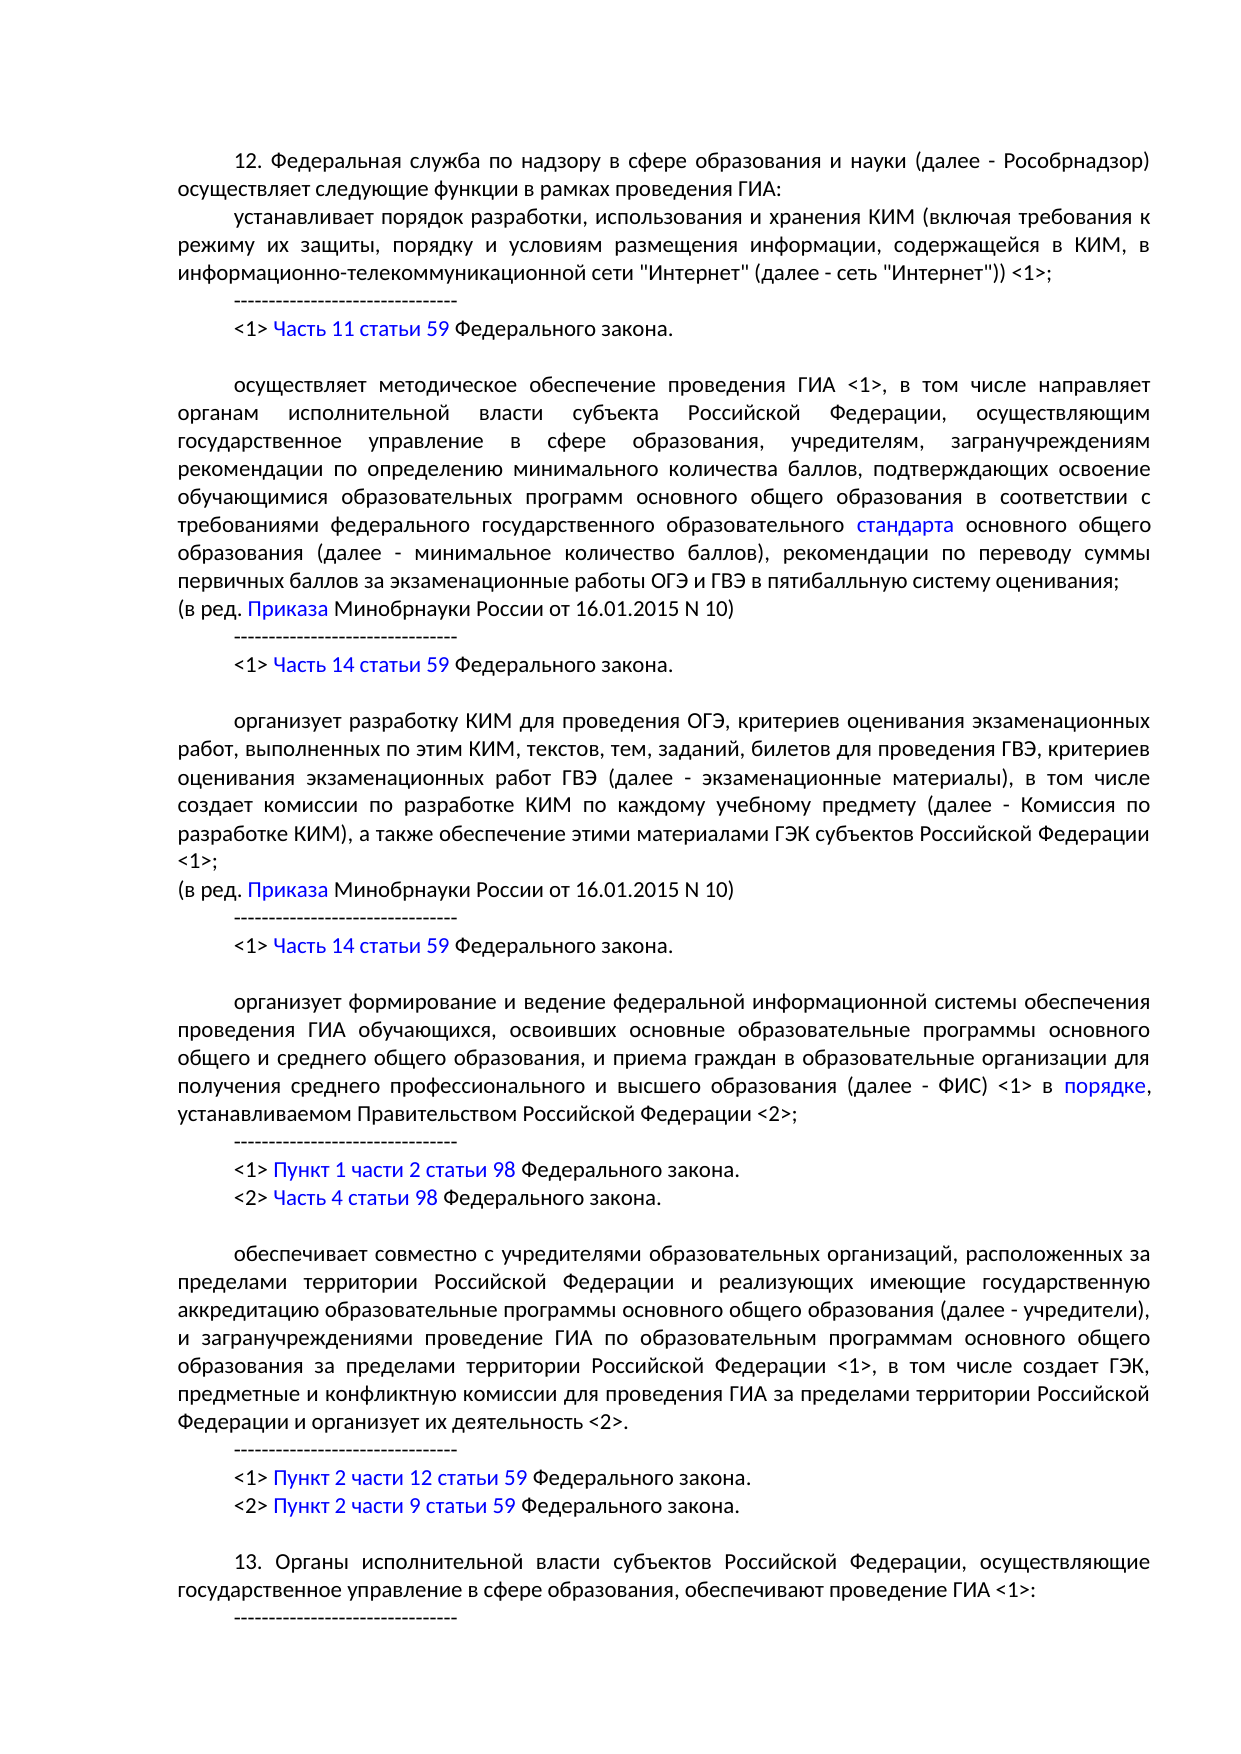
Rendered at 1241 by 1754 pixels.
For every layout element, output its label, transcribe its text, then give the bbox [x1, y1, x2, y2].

text <2> Пункт 2 части 9 статьи 59 Федерального закона. [177, 1491, 1152, 1519]
text обеспечивает совместно с учредителями образовательных организаций, расположенных за пределами территории Российской Федерации и реализующих имеющие государственную аккредитацию образовательные программы основного общего образования (далее - учредители), и загранучреждениями проведение ГИА по образовательным программам основного общего образования за пределами территории Российской Федерации <1>, в том числе создает ГЭК, предметные и конфликтную комиссии для проведения ГИА за пределами территории Российской Федерации и организует их деятельность <2>. [177, 1239, 1152, 1435]
text 13. Органы исполнительной власти субъектов Российской Федерации, осуществляющие государственное управление в сфере образования, обеспечивают проведение ГИА <1>: [177, 1547, 1152, 1603]
text организует разработку КИМ для проведения ОГЭ, критериев оценивания экзаменационных работ, выполненных по этим КИМ, текстов, тем, заданий, билетов для проведения ГВЭ, критериев оценивания экзаменационных работ ГВЭ (далее - экзаменационные материалы), в том числе создает комиссии по разработке КИМ по каждому учебному предмету (далее - Комиссия по разработке КИМ), а также обеспечение этими материалами ГЭК субъектов Российской Федерации <1>; [177, 707, 1152, 875]
text <1> Часть 14 статьи 59 Федерального закона. [177, 651, 1152, 678]
text -------------------------------- [177, 1603, 1152, 1631]
text -------------------------------- [177, 622, 1152, 651]
text -------------------------------- [177, 903, 1152, 931]
text 12. Федеральная служба по надзору в сфере образования и науки (далее - Рособрнадзор) осуществляет следующие функции в рамках проведения ГИА: [177, 146, 1152, 202]
text -------------------------------- [177, 1127, 1152, 1155]
text осуществляет методическое обеспечение проведения ГИА <1>, в том числе направляет органам исполнительной власти субъекта Российской Федерации, осуществляющим государственное управление в сфере образования, учредителям, загранучреждениям рекомендации по определению минимального количества баллов, подтверждающих освоение обучающимися образовательных программ основного общего образования в соответствии с требованиями федерального государственного образовательного стандарта основного общего образования (далее - минимальное количество баллов), рекомендации по переводу суммы первичных баллов за экзаменационные работы ОГЭ и ГВЭ в пятибалльную систему оценивания; [177, 370, 1152, 594]
text (в ред. Приказа Минобрнауки России от 16.01.2015 N 10) [177, 875, 1152, 903]
text <1> Часть 11 статьи 59 Федерального закона. [177, 314, 1152, 342]
text <2> Часть 4 статьи 98 Федерального закона. [177, 1183, 1152, 1211]
text <1> Пункт 1 части 2 статьи 98 Федерального закона. [177, 1155, 1152, 1183]
text -------------------------------- [177, 1435, 1152, 1463]
text <1> Пункт 2 части 12 статьи 59 Федерального закона. [177, 1463, 1152, 1491]
text устанавливает порядок разработки, использования и хранения КИМ (включая требования к режиму их защиты, порядку и условиям размещения информации, содержащейся в КИМ, в информационно-телекоммуникационной сети "Интернет" (далее - сеть "Интернет")) <1>; [177, 202, 1152, 286]
text организует формирование и ведение федеральной информационной системы обеспечения проведения ГИА обучающихся, освоивших основные образовательные программы основного общего и среднего общего образования, и приема граждан в образовательные организации для получения среднего профессионального и высшего образования (далее - ФИС) <1> в порядке, устанавливаемом Правительством Российской Федерации <2>; [177, 987, 1152, 1127]
text (в ред. Приказа Минобрнауки России от 16.01.2015 N 10) [177, 594, 1152, 622]
text -------------------------------- [177, 286, 1152, 314]
text <1> Часть 14 статьи 59 Федерального закона. [177, 931, 1152, 959]
